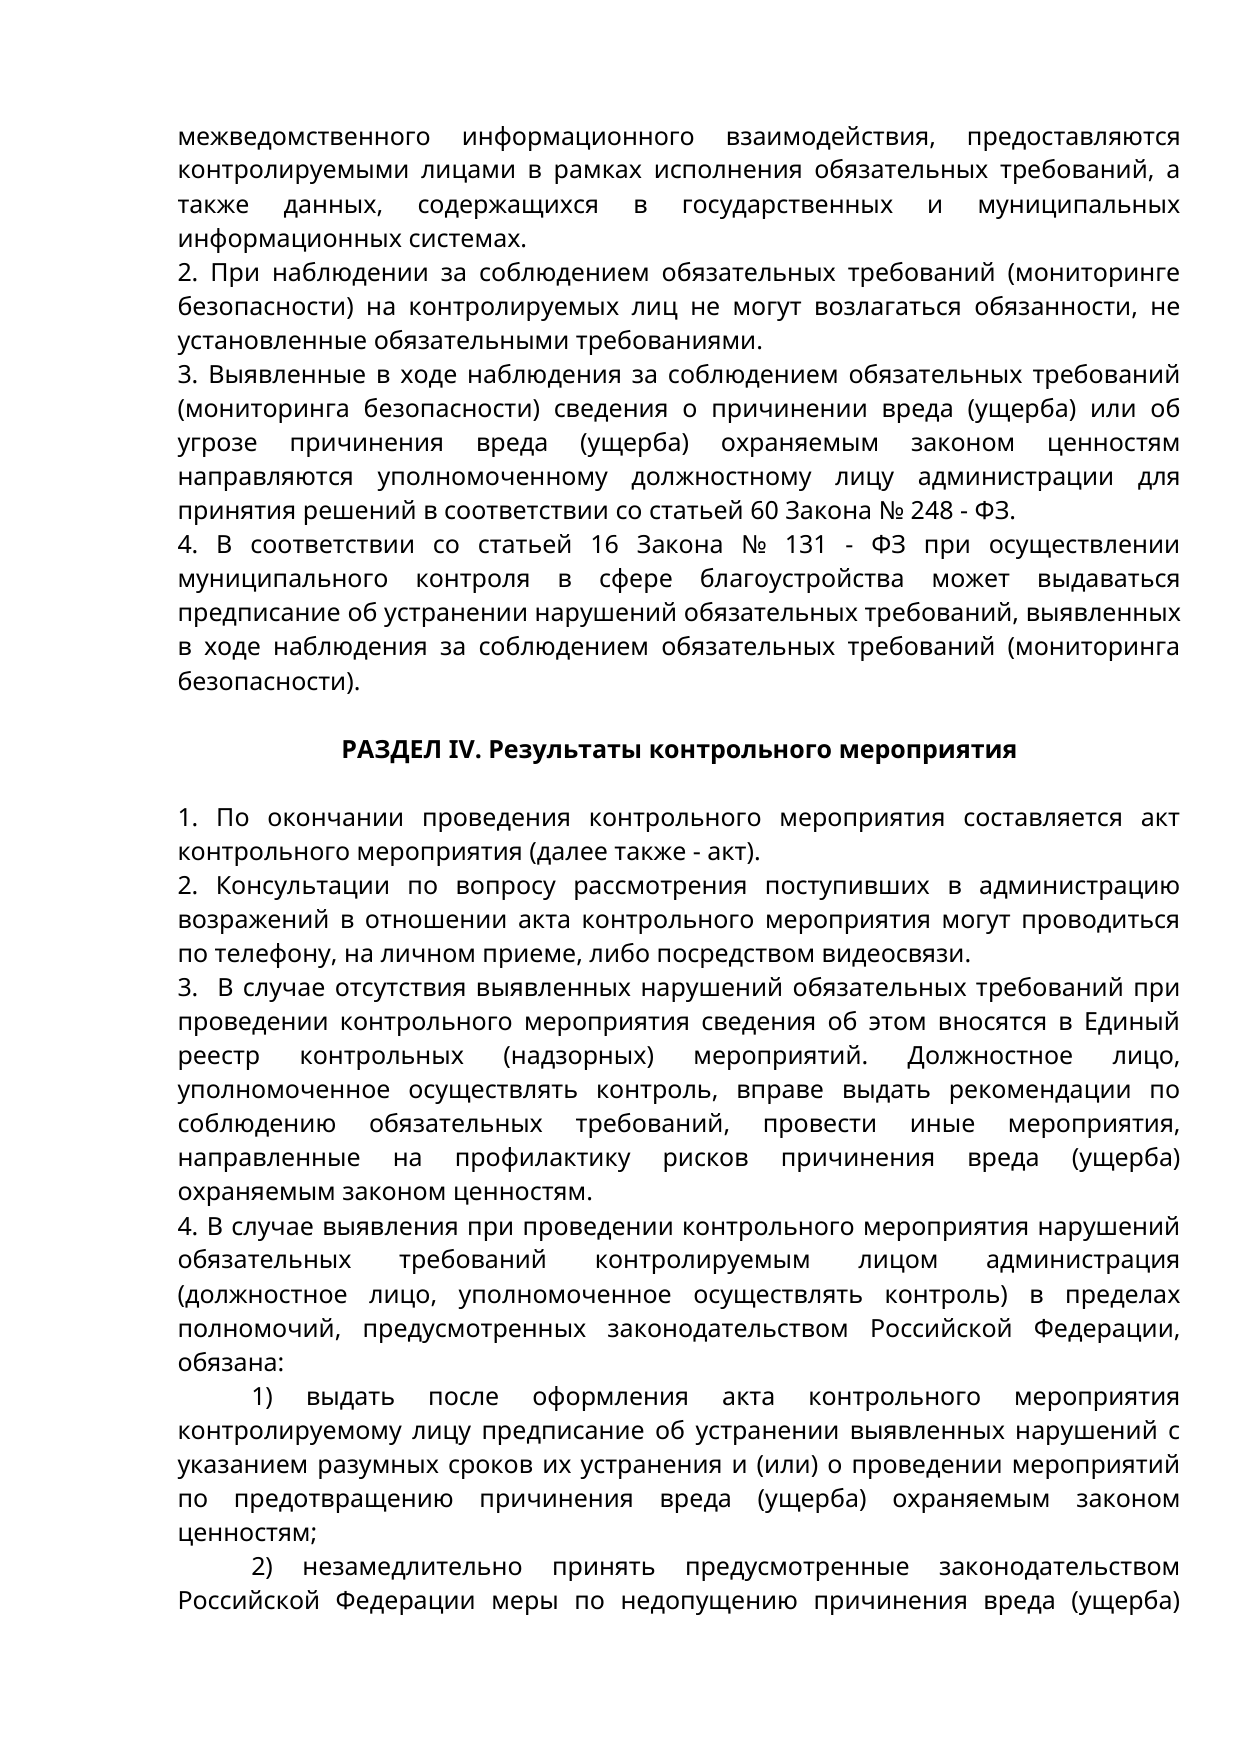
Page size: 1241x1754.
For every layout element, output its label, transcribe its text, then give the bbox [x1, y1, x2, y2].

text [177, 1549, 1181, 1617]
subtitle 4. В случае выявления при проведении контрольного мероприятия нарушений обязательных требований контролируемым лицом администрация (должностное лицо, уполномоченное осуществлять контроль) в пределах полномочий, предусмотренных законодательством Российской Федерации, обязана: [177, 1208, 1181, 1378]
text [177, 118, 1181, 254]
text 1. По окончании проведения контрольного мероприятия составляется акт контрольного мероприятия (далее также - акт). [177, 799, 1181, 867]
text РАЗДЕЛ IV. Результаты контрольного мероприятия [177, 731, 1181, 765]
text 2. Консультации по вопросу рассмотрения поступивших в администрацию возражений в отношении акта контрольного мероприятия могут проводиться по телефону, на личном приеме, либо посредством видеосвязи. [177, 867, 1181, 970]
text 3. В случае отсутствия выявленных нарушений обязательных требований при проведении контрольного мероприятия сведения об этом вносятся в Единый реестр контрольных (надзорных) мероприятий. Должностное лицо, уполномоченное осуществлять контроль, вправе выдать рекомендации по соблюдению обязательных требований, провести иные мероприятия, направленные на профилактику рисков причинения вреда (ущерба) охраняемым законом ценностям. [177, 970, 1181, 1208]
text 2. При наблюдении за соблюдением обязательных требований (мониторинге безопасности) на контролируемых лиц не могут возлагаться обязанности, не установленные обязательными требованиями. [177, 254, 1181, 357]
text 4. В соответствии со статьей 16 Закона № 131 - ФЗ при осуществлении муниципального контроля в сфере благоустройства может выдаваться предписание об устранении нарушений обязательных требований, выявленных в ходе наблюдения за соблюдением обязательных требований (мониторинга безопасности). [177, 527, 1181, 697]
text 3. Выявленные в ходе наблюдения за соблюдением обязательных требований (мониторинга безопасности) сведения о причинении вреда (ущерба) или об угрозе причинения вреда (ущерба) охраняемым законом ценностям направляются уполномоченному должностному лицу администрации для принятия решений в соответствии со статьей 60 Закона № 248 - ФЗ. [177, 357, 1181, 527]
text 1) выдать после оформления акта контрольного мероприятия контролируемому лицу предписание об устранении выявленных нарушений с указанием разумных сроков их устранения и (или) о проведении мероприятий по предотвращению причинения вреда (ущерба) охраняемым законом ценностям; [177, 1378, 1181, 1549]
